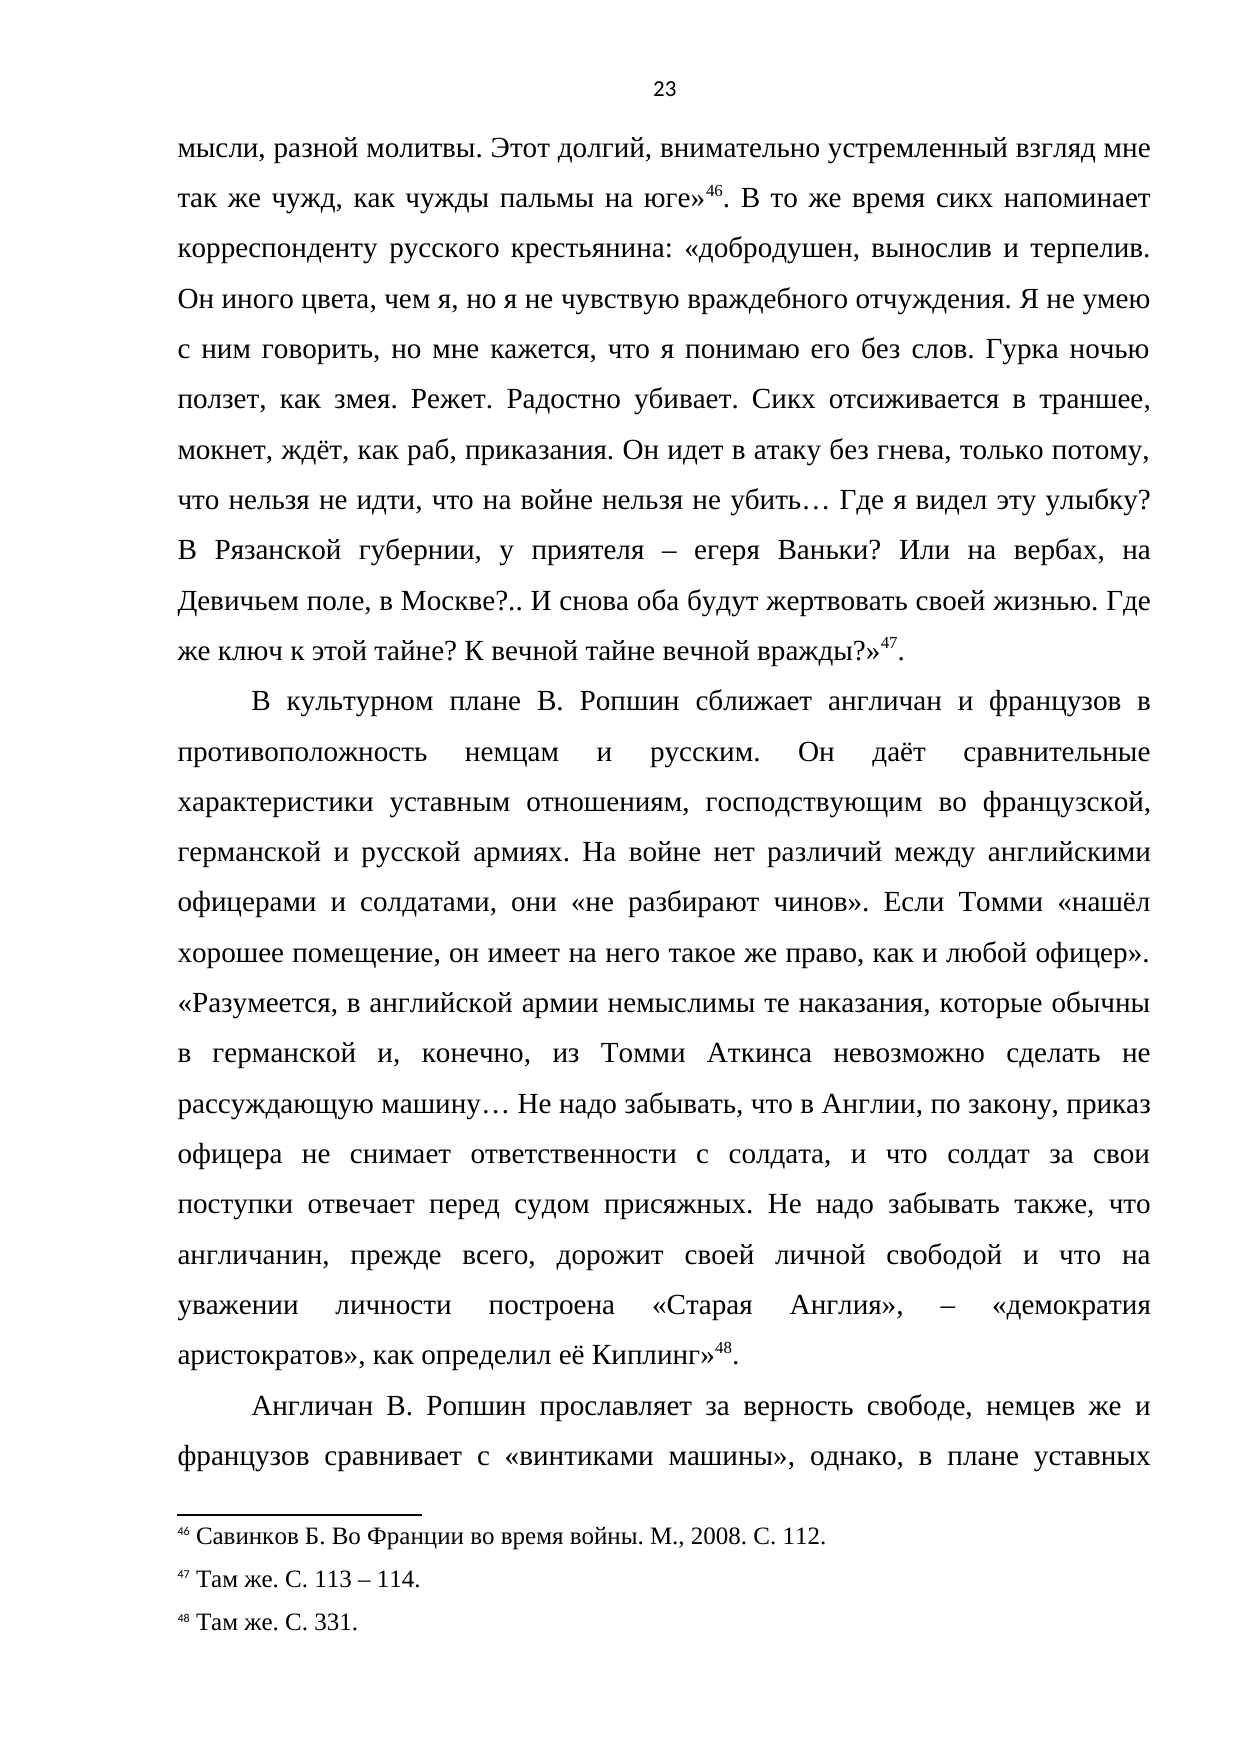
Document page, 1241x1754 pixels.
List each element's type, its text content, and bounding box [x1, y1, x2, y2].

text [177, 1388, 1152, 1472]
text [177, 130, 1152, 667]
text В культурном плане В. Ропшин сближает англичан и французов в противоположность немцам и русским. Он даёт сравнительные характеристики уставным отношениям, господствующим во французской, германской и русской армиях. На войне нет различий между английскими офицерами и солдатами, они «не разбирают чинов». Если Томми «нашёл хорошее помещение, он имеет на него такое же право, как и любой офицер». «Разумеется, в английской армии немыслимы те наказания, которые обычны в германской и, конечно, из Томми Аткинса невозможно сделать не рассуждающую машину… Не надо забывать, что в Англии, по закону, приказ офицера не снимает ответственности с солдата, и что солдат за свои поступки отвечает перед судом присяжных. Не надо забывать также, что англичанин, прежде всего, дорожит своей личной свободой и что на уважении личности построена «Старая Англия», – «демократия аристократов», как определил её Киплинг». [177, 683, 1152, 1371]
